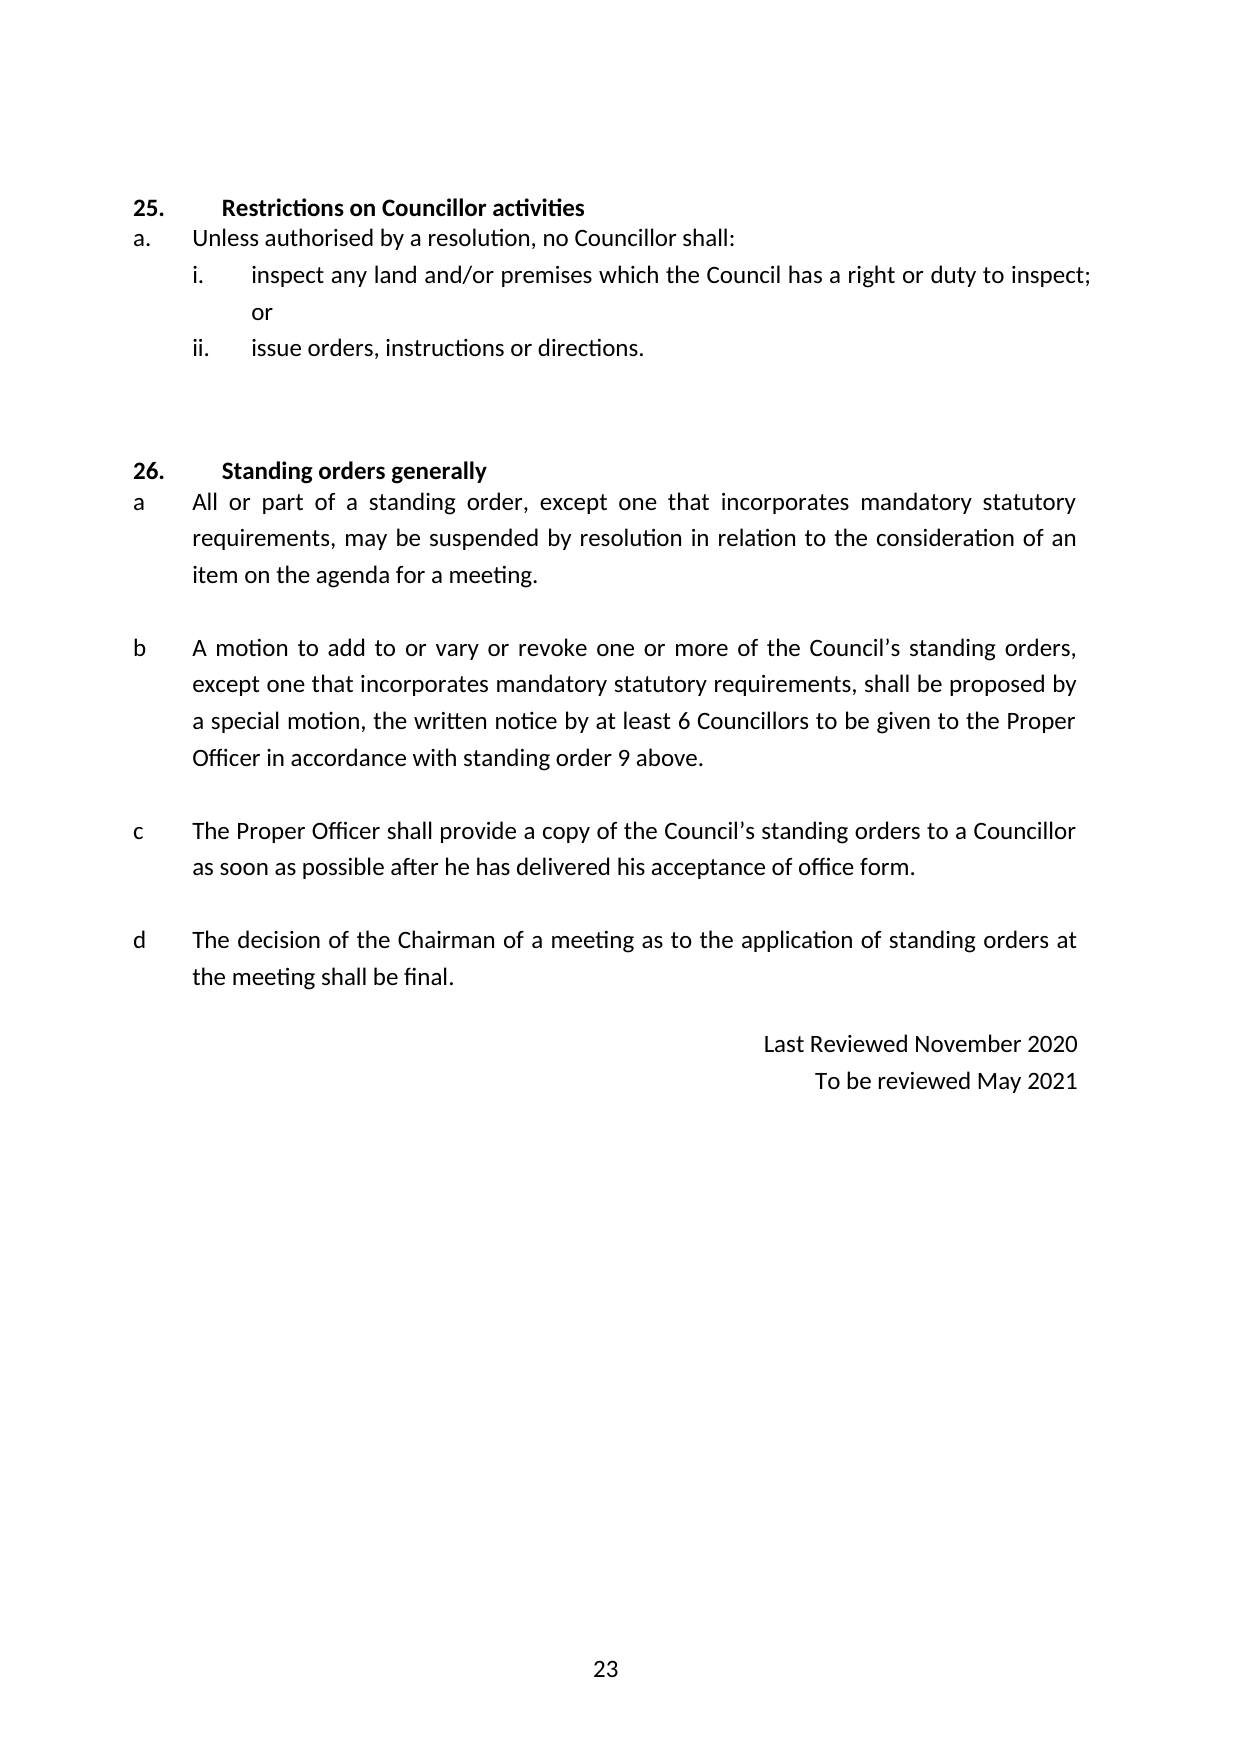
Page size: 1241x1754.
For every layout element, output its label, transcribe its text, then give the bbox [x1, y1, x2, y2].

list The decision of the Chairman of a meeting as to the application of standing orders at the meeting shall be final. [133, 924, 1078, 992]
list A motion to add to or vary or revoke one or more of the Council’s standing orders, except one that incorporates mandatory statutory requirements, shall be proposed by a special motion, the written notice by at least 6 Councillors to be given to the Proper Officer in accordance with standing order 9 above. [133, 632, 1078, 772]
text To be reviewed May 2021 [133, 1065, 1078, 1095]
subtitle Standing orders generally [133, 455, 1078, 486]
list The Proper Officer shall provide a copy of the Council’s standing orders to a Councillor as soon as possible after he has delivered his acceptance of office form. [133, 815, 1078, 882]
list Unless authorised by a resolution, no Councillor shall: [133, 222, 1093, 253]
list inspect any land and/or premises which the Council has a right or duty to inspect; or [192, 259, 1093, 326]
list issue orders, instructions or directions. [192, 332, 1078, 363]
list All or part of a standing order, except one that incorporates mandatory statutory requirements, may be suspended by resolution in relation to the consideration of an item on the agenda for a meeting. [133, 486, 1078, 589]
subtitle Restrictions on Councillor activities [133, 192, 1078, 222]
text Last Reviewed November 2020 [133, 1028, 1078, 1059]
